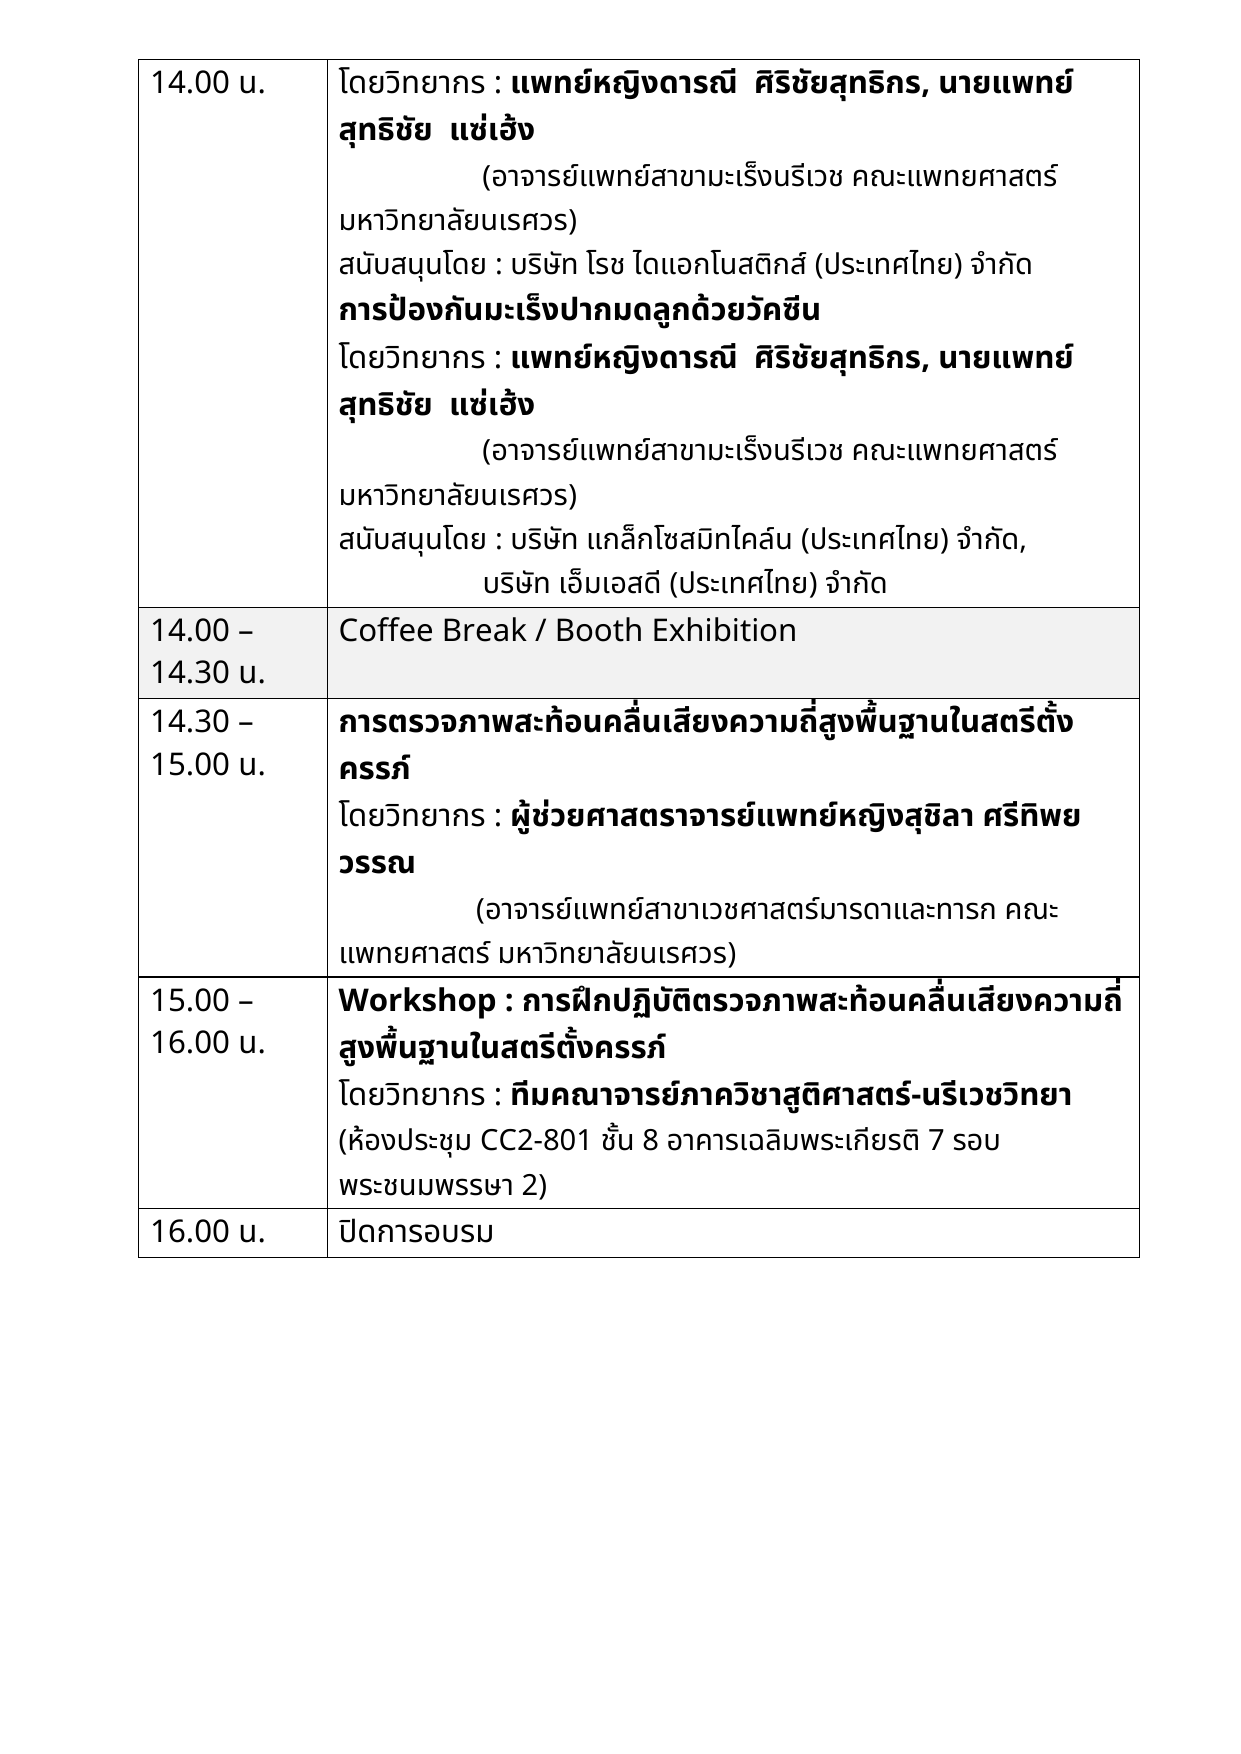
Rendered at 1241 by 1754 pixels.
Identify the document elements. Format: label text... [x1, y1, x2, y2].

table_cell 15.00 – 16.00 น. [139, 978, 327, 1208]
table_cell Coffee Break / Booth Exhibition [328, 608, 1139, 698]
table_cell การตรวจภาพสะท้อนคลื่นเสียงความถี่สูงพื้นฐานในสตรีตั้งครรภ์ โดยวิทยากร : ผู้ช่วยศาสตราจารย์แพทย์หญิงสุชิลา ศรีทิพยวรรณ (อาจารย์แพทย์สาขาเวชศาสตร์มารดาและทารก คณะแพทยศาสตร์ มหาวิทยาลัยนเรศวร) [328, 699, 1139, 976]
table_cell 14.00 – 14.30 น. [139, 608, 327, 698]
table_cell Workshop : การฝึกปฏิบัติตรวจภาพสะท้อนคลื่นเสียงความถี่สูงพื้นฐานในสตรีตั้งครรภ์ โดยวิทยากร : ทีมคณาจารย์ภาควิชาสูติศาสตร์-นรีเวชวิทยา (ห้องประชุม CC2-801 ชั้น 8 อาคารเฉลิมพระเกียรติ 7 รอบ พระชนมพรรษา 2) [328, 978, 1139, 1208]
table_cell 14.30 – 15.00 น. [139, 699, 327, 976]
table_cell 13.00 – 14.00 น. [139, 60, 327, 607]
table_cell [328, 60, 1139, 607]
table_cell ปิดการอบรม [328, 1209, 1139, 1257]
table_cell 16.00 น. [139, 1209, 327, 1257]
